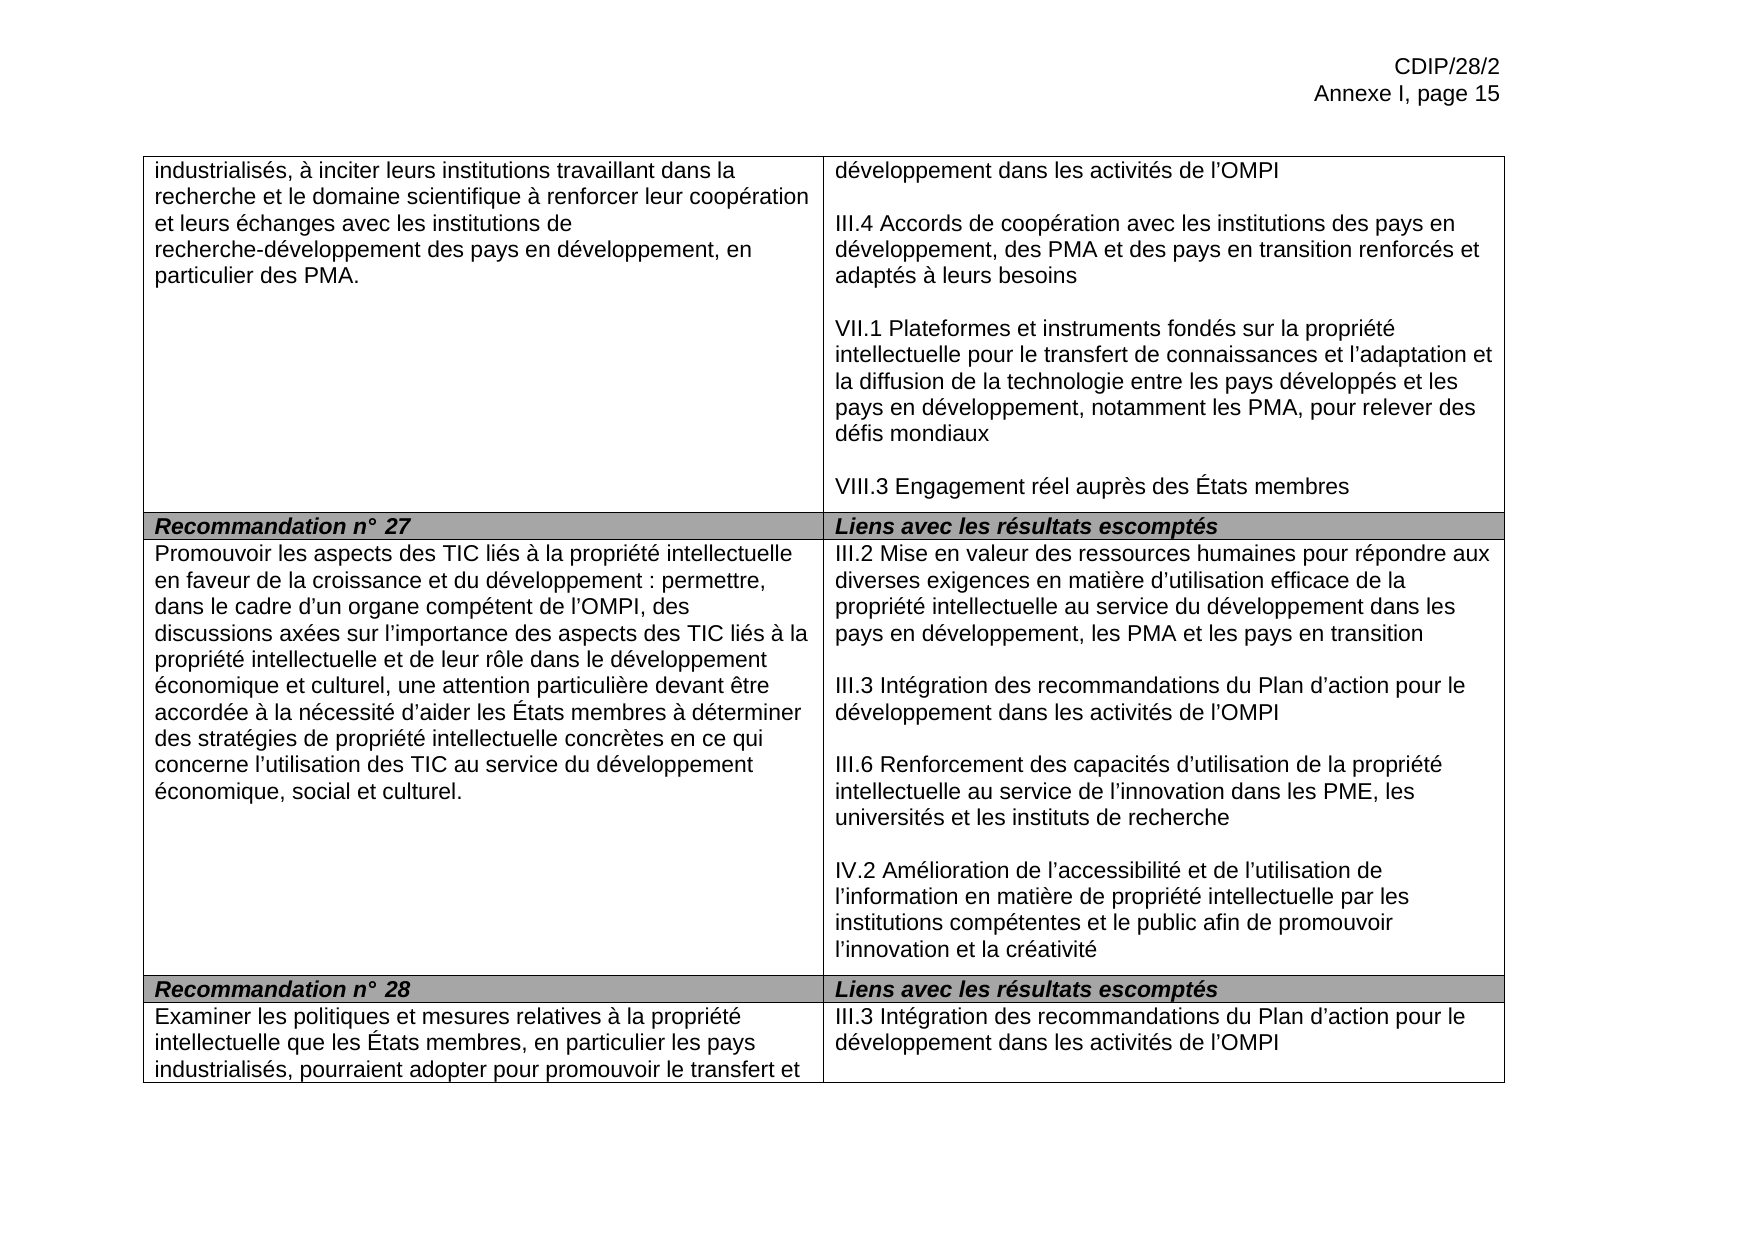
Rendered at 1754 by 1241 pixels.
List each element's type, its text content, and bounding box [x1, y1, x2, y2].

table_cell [144, 1003, 823, 1082]
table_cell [824, 1003, 1504, 1082]
table_cell III.2 Mise en valeur des ressources humaines pour répondre aux diverses exigences en matière d’utilisation efficace de la propriété intellectuelle au service du développement dans les pays en développement, les PMA et les pays en transition III.3 Intégration des recommandations du Plan d’action pour le développement dans les activités de l’OMPI III.6 Renforcement des capacités d’utilisation de la propriété intellectuelle au service de l’innovation dans les PME, les universités et les instituts de recherche IV.2 Amélioration de l’accessibilité et de l’utilisation de l’information en matière de propriété intellectuelle par les institutions compétentes et le public afin de promouvoir l’innovation et la créativité [824, 540, 1504, 974]
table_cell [824, 157, 1504, 512]
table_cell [144, 157, 823, 512]
table_cell Recommandation n° 28 [144, 976, 823, 1002]
table_cell Liens avec les résultats escomptés [824, 513, 1504, 539]
table_cell Promouvoir les aspects des TIC liés à la propriété intellectuelle en faveur de la croissance et du développement : permettre, dans le cadre d’un organe compétent de l’OMPI, des discussions axées sur l’importance des aspects des TIC liés à la propriété intellectuelle et de leur rôle dans le développement économique et culturel, une attention particulière devant être accordée à la nécessité d’aider les États membres à déterminer des stratégies de propriété intellectuelle concrètes en ce qui concerne l’utilisation des TIC au service du développement économique, social et culturel. [144, 540, 823, 974]
table_cell Liens avec les résultats escomptés [824, 976, 1504, 1002]
table_cell Recommandation n° 27 [144, 513, 823, 539]
